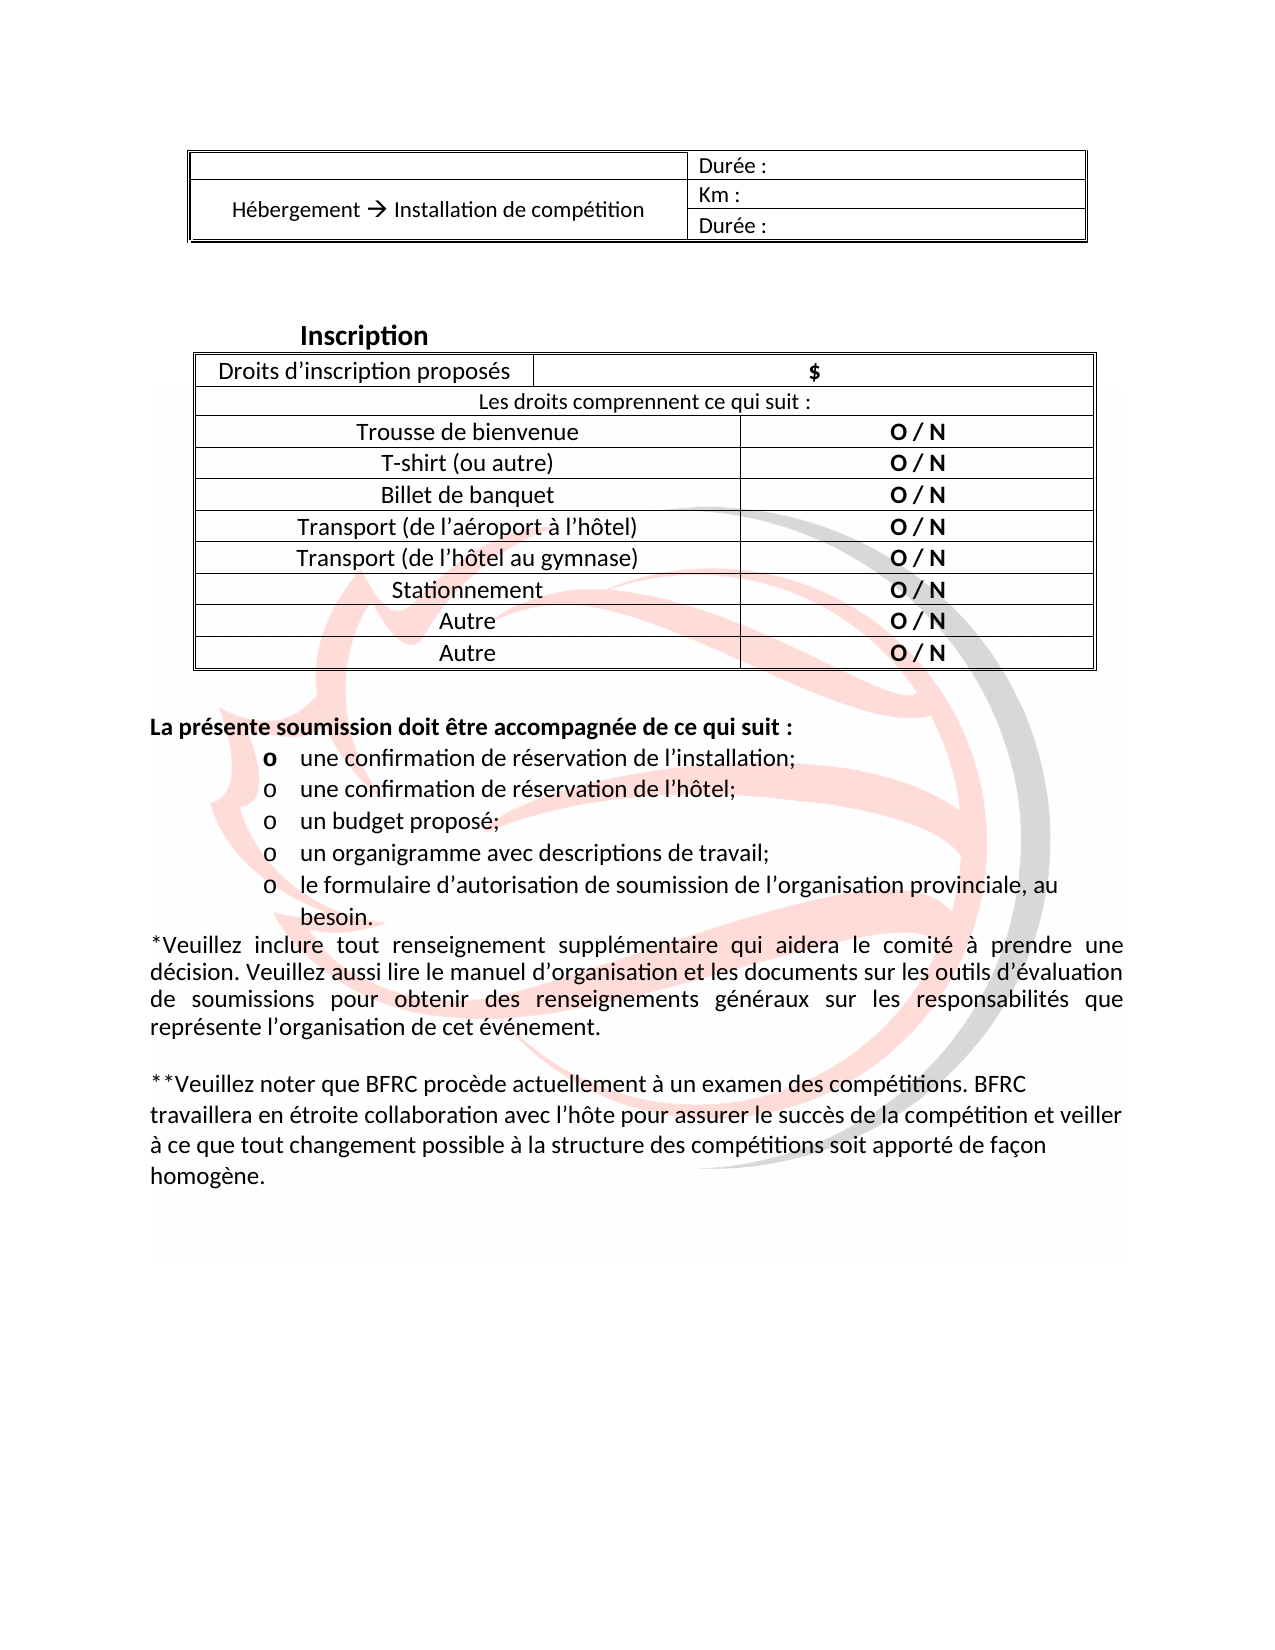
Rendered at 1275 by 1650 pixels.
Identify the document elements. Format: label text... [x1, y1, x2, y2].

list le formulaire d’autorisation de soumission de l’organisation provinciale, au besoin. [262, 869, 1125, 931]
table_cell Hébergement Installation de compétition [191, 180, 687, 239]
table_cell O / N [741, 542, 1093, 573]
table_cell Les droits comprennent ce qui suit : [196, 387, 1093, 415]
table_header $ [534, 355, 1093, 386]
table_cell O / N [741, 637, 1093, 667]
table_cell Billet de banquet [196, 479, 740, 510]
table_cell Durée : [688, 151, 1085, 179]
table_cell Autre [196, 637, 740, 667]
table_cell Transport (de l’aéroport à l’hôtel) [196, 511, 740, 541]
table_cell Transport (de l’hôtel au gymnase) [196, 542, 740, 573]
text Inscription [225, 317, 1125, 352]
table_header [191, 153, 687, 179]
table_cell O / N [741, 605, 1093, 636]
table_cell O / N [741, 448, 1093, 478]
table_cell Km : [688, 180, 1085, 208]
table_cell Autre [196, 605, 740, 636]
list une confirmation de réservation de l’hôtel; [262, 774, 1125, 805]
table_header Droits d’inscription proposés [196, 355, 533, 386]
table_cell O / N [741, 479, 1093, 510]
table_cell O / N [741, 416, 1093, 447]
table_cell O / N [741, 574, 1093, 604]
table_cell Trousse de bienvenue [196, 416, 740, 447]
table_cell T-shirt (ou autre) [196, 448, 740, 478]
list une confirmation de réservation de l’installation; [262, 742, 1125, 774]
table_cell Durée : [688, 209, 1085, 239]
text *Veuillez inclure tout renseignement supplémentaire qui aidera le comité à prendre une décision. Veuillez aussi lire le manuel d’organisation et les documents sur les outils d’évaluation de soumissions pour obtenir des renseignements généraux sur les responsabilités que représente l’organisation de cet événement. [150, 931, 1125, 1041]
table_cell O / N [741, 511, 1093, 541]
list un budget proposé; [262, 805, 1125, 837]
text La présente soumission doit être accompagnée de ce qui suit : [150, 711, 1125, 742]
list un organigramme avec descriptions de travail; [262, 837, 1125, 869]
text **Veuillez noter que BFRC procède actuellement à un examen des compétitions. BFRC travaillera en étroite collaboration avec l’hôte pour assurer le succès de la compétition et veiller à ce que tout changement possible à la structure des compétitions soit apporté de façon homogène. [150, 1068, 1125, 1191]
table_cell Stationnement [196, 574, 740, 604]
